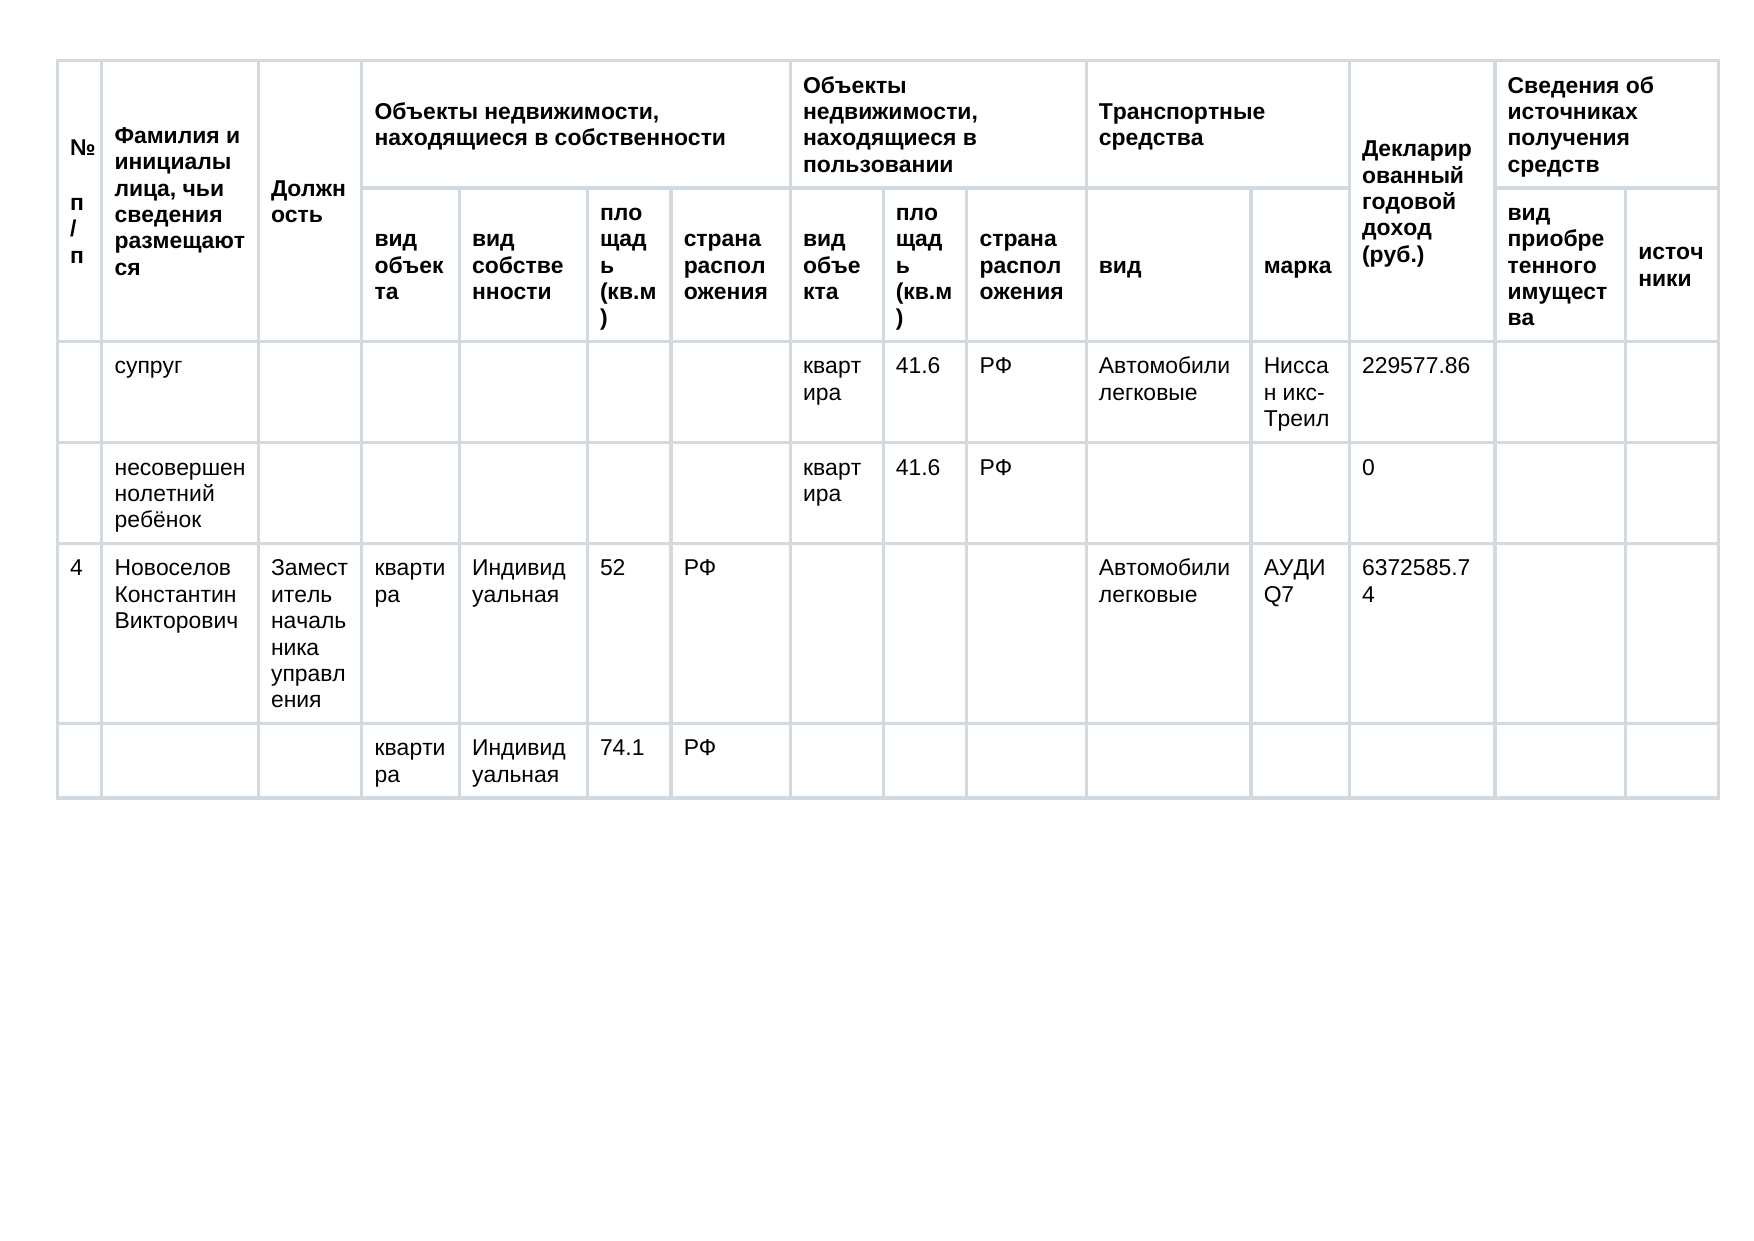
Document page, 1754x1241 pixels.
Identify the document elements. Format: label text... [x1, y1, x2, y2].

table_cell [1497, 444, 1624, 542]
table_cell площадь (кв.м) [885, 190, 965, 340]
table_cell вид собственности [461, 190, 586, 340]
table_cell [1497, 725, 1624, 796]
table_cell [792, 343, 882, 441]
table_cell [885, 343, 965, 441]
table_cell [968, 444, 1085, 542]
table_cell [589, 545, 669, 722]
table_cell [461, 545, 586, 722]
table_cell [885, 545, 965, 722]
table_header Транспортные средства [1088, 62, 1348, 186]
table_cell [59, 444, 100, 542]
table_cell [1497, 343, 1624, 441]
table_cell вид объекта [792, 190, 882, 340]
table_header Объекты недвижимости, находящиеся в пользовании [792, 62, 1085, 186]
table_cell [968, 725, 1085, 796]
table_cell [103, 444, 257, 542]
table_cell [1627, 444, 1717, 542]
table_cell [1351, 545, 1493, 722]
table_cell вид объекта [363, 190, 458, 340]
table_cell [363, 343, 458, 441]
table_cell марка [1253, 190, 1348, 340]
table_header Декларированный годовой доход (руб.) [1351, 62, 1493, 340]
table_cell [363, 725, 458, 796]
table_cell площадь (кв.м) [589, 190, 669, 340]
table_header Должность [260, 62, 360, 340]
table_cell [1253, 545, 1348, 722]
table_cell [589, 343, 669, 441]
table_header Объекты недвижимости, находящиеся в собственности [363, 62, 789, 186]
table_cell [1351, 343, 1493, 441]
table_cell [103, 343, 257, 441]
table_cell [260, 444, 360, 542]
table_cell вид приобретенного имущества [1497, 190, 1624, 340]
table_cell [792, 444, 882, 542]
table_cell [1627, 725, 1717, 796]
table_cell страна расположения [968, 190, 1085, 340]
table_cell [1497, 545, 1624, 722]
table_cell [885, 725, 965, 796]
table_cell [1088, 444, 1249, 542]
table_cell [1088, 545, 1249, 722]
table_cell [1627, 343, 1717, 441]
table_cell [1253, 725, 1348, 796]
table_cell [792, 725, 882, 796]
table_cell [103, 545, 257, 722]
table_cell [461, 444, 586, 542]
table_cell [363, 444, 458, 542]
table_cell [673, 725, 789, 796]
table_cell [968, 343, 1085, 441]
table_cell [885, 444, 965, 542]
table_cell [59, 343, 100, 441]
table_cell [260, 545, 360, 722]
table_cell источники [1627, 190, 1717, 340]
table_header Фамилия и инициалы лица, чьи сведения размещаются [103, 62, 257, 340]
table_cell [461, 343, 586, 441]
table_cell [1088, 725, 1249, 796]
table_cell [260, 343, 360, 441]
table_cell вид [1088, 190, 1249, 340]
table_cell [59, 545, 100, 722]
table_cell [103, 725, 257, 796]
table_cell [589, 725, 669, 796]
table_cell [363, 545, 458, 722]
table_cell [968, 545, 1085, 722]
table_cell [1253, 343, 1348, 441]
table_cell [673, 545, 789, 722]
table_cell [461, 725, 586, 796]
table_cell страна расположения [673, 190, 789, 340]
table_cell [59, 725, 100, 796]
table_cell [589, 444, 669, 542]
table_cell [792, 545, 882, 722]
table_header Сведения об источниках получения средств [1497, 62, 1717, 186]
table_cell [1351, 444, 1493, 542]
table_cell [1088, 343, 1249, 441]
table_header № п/п [59, 62, 100, 340]
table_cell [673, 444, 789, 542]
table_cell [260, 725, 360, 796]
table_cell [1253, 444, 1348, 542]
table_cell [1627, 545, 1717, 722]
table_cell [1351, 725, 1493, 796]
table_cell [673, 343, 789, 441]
